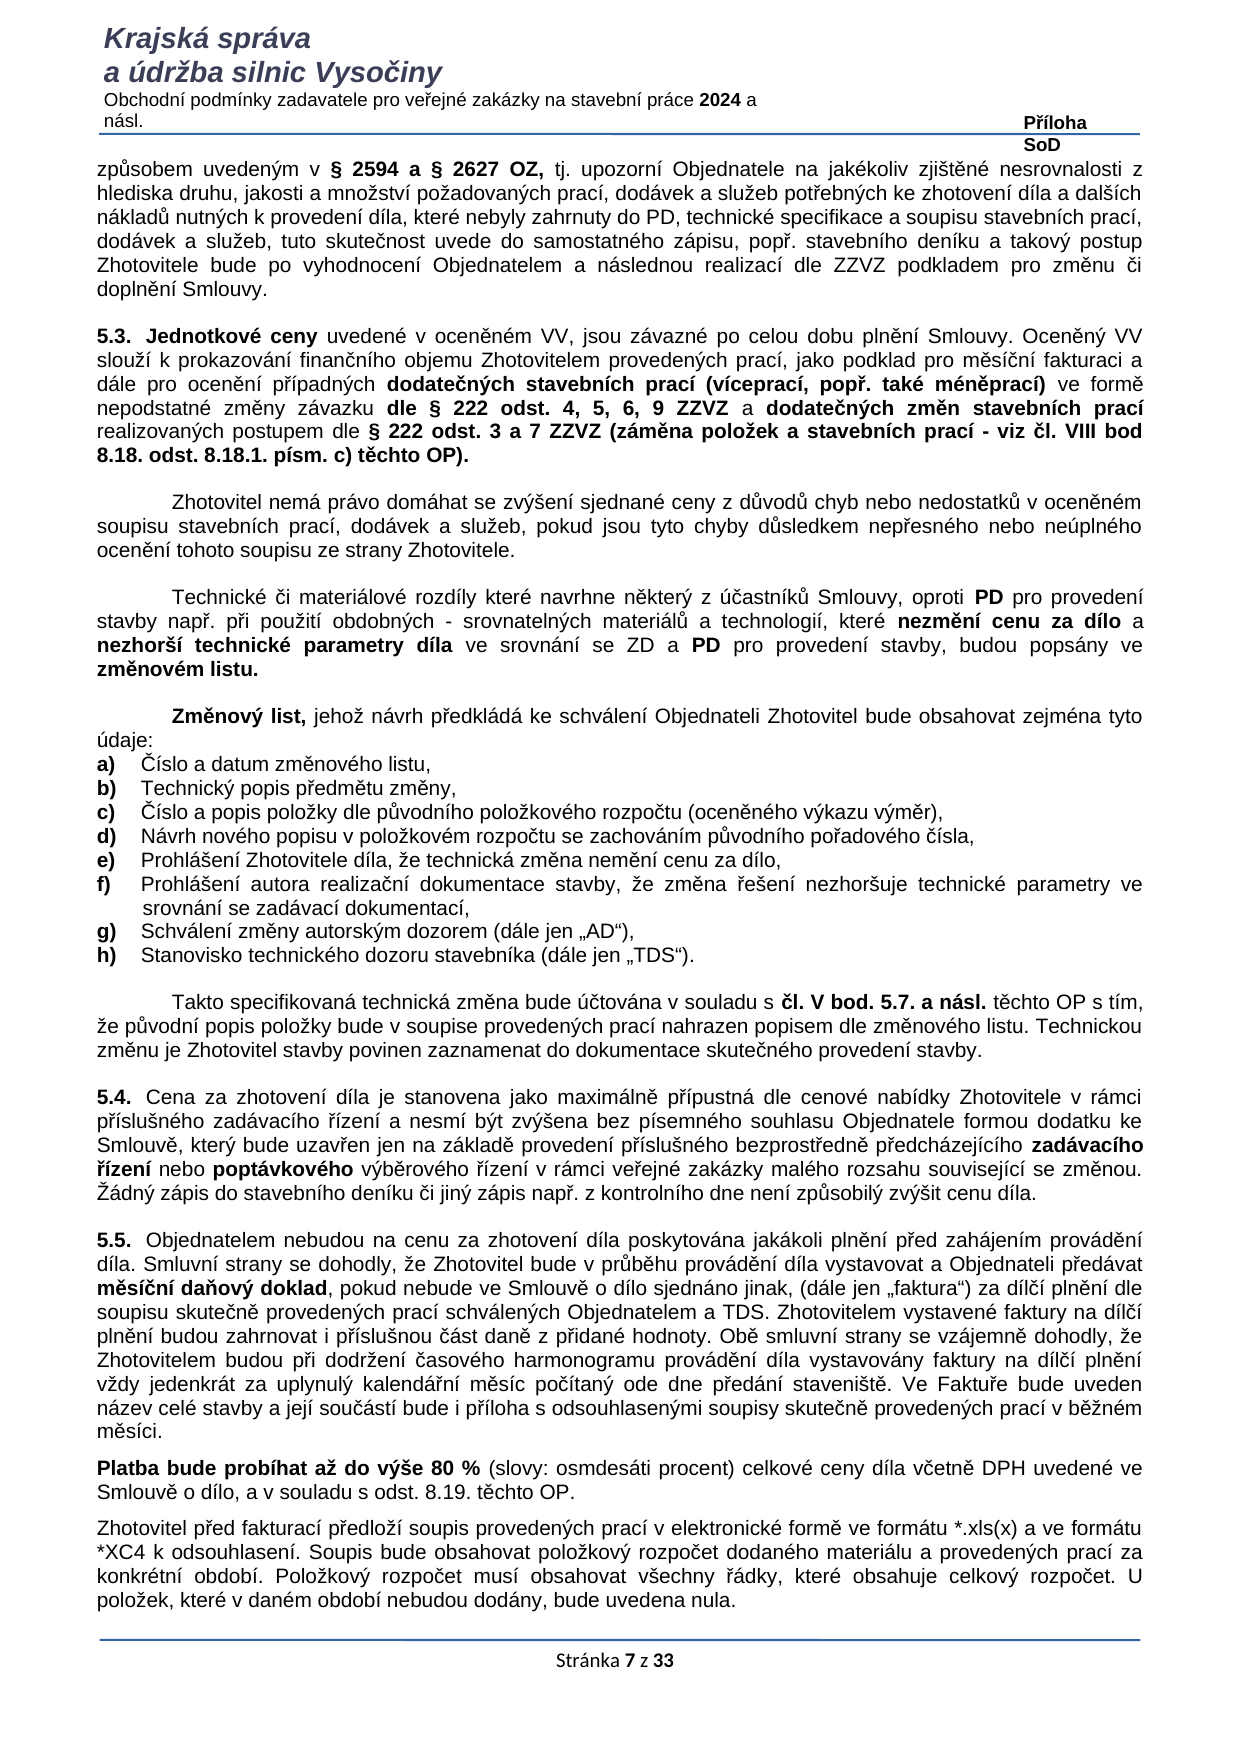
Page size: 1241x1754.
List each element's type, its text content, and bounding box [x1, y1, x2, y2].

text Zhotovitel nemá právo domáhat se zvýšení sjednané ceny z důvodů chyb nebo nedostatků v oceněném soupisu stavebních prací, dodávek a služeb, pokud jsou tyto chyby důsledkem nepřesného nebo neúplného ocenění tohoto soupisu ze strany Zhotovitele. [97, 490, 1144, 562]
list Technický popis předmětu změny, [97, 776, 1144, 799]
text Platba bude probíhat až do výše 80 % (slovy: osmdesáti procent) celkové ceny díla včetně DPH uvedené ve Smlouvě o dílo, a v souladu s odst. 8.19. těchto OP. [97, 1456, 1144, 1504]
text způsobem uvedeným v § 2594 a § 2627 OZ, tj. upozorní Objednatele na jakékoliv zjištěné nesrovnalosti z hlediska druhu, jakosti a množství požadovaných prací, dodávek a služeb potřebných ke zhotovení díla a dalších nákladů nutných k provedení díla, které nebyly zahrnuty do PD, technické specifikace a soupisu stavebních prací, dodávek a služeb, tuto skutečnost uvede do samostatného zápisu, popř. stavebního deníku a takový postup Zhotovitele bude po vyhodnocení Objednatelem a následnou realizací dle ZZVZ podkladem pro změnu či doplnění Smlouvy. [97, 157, 1144, 301]
list Cena za zhotovení díla je stanovena jako maximálně přípustná dle cenové nabídky Zhotovitele v rámci příslušného zadávacího řízení a nesmí být zvýšena bez písemného souhlasu Objednatele formou dodatku ke Smlouvě, který bude uzavřen jen na základě provedení příslušného bezprostředně předcházejícího zadávacího řízení nebo poptávkového výběrového řízení v rámci veřejné zakázky malého rozsahu související se změnou. Žádný zápis do stavebního deníku či jiný zápis např. z kontrolního dne není způsobilý zvýšit cenu díla. [97, 1085, 1144, 1205]
list Návrh nového popisu v položkovém rozpočtu se zachováním původního pořadového čísla, [97, 823, 1144, 847]
list Prohlášení Zhotovitele díla, že technická změna nemění cenu za dílo, [97, 847, 1144, 871]
text Změnový list, jehož návrh předkládá ke schválení Objednateli Zhotovitel bude obsahovat zejména tyto údaje: [97, 704, 1144, 752]
list Schválení změny autorským dozorem (dále jen „AD“), [97, 919, 1144, 943]
list Objednatelem nebudou na cenu za zhotovení díla poskytována jakákoli plnění před zahájením provádění díla. Smluvní strany se dohodly, že Zhotovitel bude v průběhu provádění díla vystavovat a Objednateli předávat měsíční daňový doklad, pokud nebude ve Smlouvě o dílo sjednáno jinak, (dále jen „faktura“) za dílčí plnění dle soupisu skutečně provedených prací schválených Objednatelem a TDS. Zhotovitelem vystavené faktury na dílčí plnění budou zahrnovat i příslušnou část daně z přidané hodnoty. Obě smluvní strany se vzájemně dohodly, že Zhotovitelem budou při dodržení časového harmonogramu provádění díla vystavovány faktury na dílčí plnění vždy jedenkrát za uplynulý kalendářní měsíc počítaný ode dne předání staveniště. Ve Faktuře bude uveden název celé stavby a její součástí bude i příloha s odsouhlasenými soupisy skutečně provedených prací v běžném měsíci. [97, 1228, 1144, 1443]
text Takto specifikovaná technická změna bude účtována v souladu s čl. V bod. 5.7. a násl. těchto OP s tím, že původní popis položky bude v soupise provedených prací nahrazen popisem dle změnového listu. Technickou změnu je Zhotovitel stavby povinen zaznamenat do dokumentace skutečného provedení stavby. [97, 990, 1144, 1062]
list Číslo a datum změnového listu, [97, 752, 1144, 776]
list Číslo a popis položky dle původního položkového rozpočtu (oceněného výkazu výměr), [97, 799, 1144, 823]
list Prohlášení autora realizační dokumentace stavby, že změna řešení nezhoršuje technické parametry ve srovnání se zadávací dokumentací, [97, 871, 1144, 919]
text Technické či materiálové rozdíly které navrhne některý z účastníků Smlouvy, oproti PD pro provedení stavby např. při použití obdobných - srovnatelných materiálů a technologií, které nezmění cenu za dílo a nezhorší technické parametry díla ve srovnání se ZD a PD pro provedení stavby, budou popsány ve změnovém listu. [97, 585, 1144, 681]
text Zhotovitel před fakturací předloží soupis provedených prací v elektronické formě ve formátu *.xls(x) a ve formátu *XC4 k odsouhlasení. Soupis bude obsahovat položkový rozpočet dodaného materiálu a provedených prací za konkrétní období. Položkový rozpočet musí obsahovat všechny řádky, které obsahuje celkový rozpočet. U položek, které v daném období nebudou dodány, bude uvedena nula. [97, 1516, 1144, 1612]
list Jednotkové ceny uvedené v oceněném VV, jsou závazné po celou dobu plnění Smlouvy. Oceněný VV slouží k prokazování finančního objemu Zhotovitelem provedených prací, jako podklad pro měsíční fakturaci a dále pro ocenění případných dodatečných stavebních prací (víceprací, popř. také méněprací) ve formě nepodstatné změny závazku dle § 222 odst. 4, 5, 6, 9 ZZVZ a dodatečných změn stavebních prací realizovaných postupem dle § 222 odst. 3 a 7 ZZVZ (záměna položek a stavebních prací - viz čl. VIII bod 8.18. odst. 8.18.1. písm. c) těchto OP). [97, 323, 1144, 467]
list Stanovisko technického dozoru stavebníka (dále jen „TDS“). [97, 943, 1144, 967]
